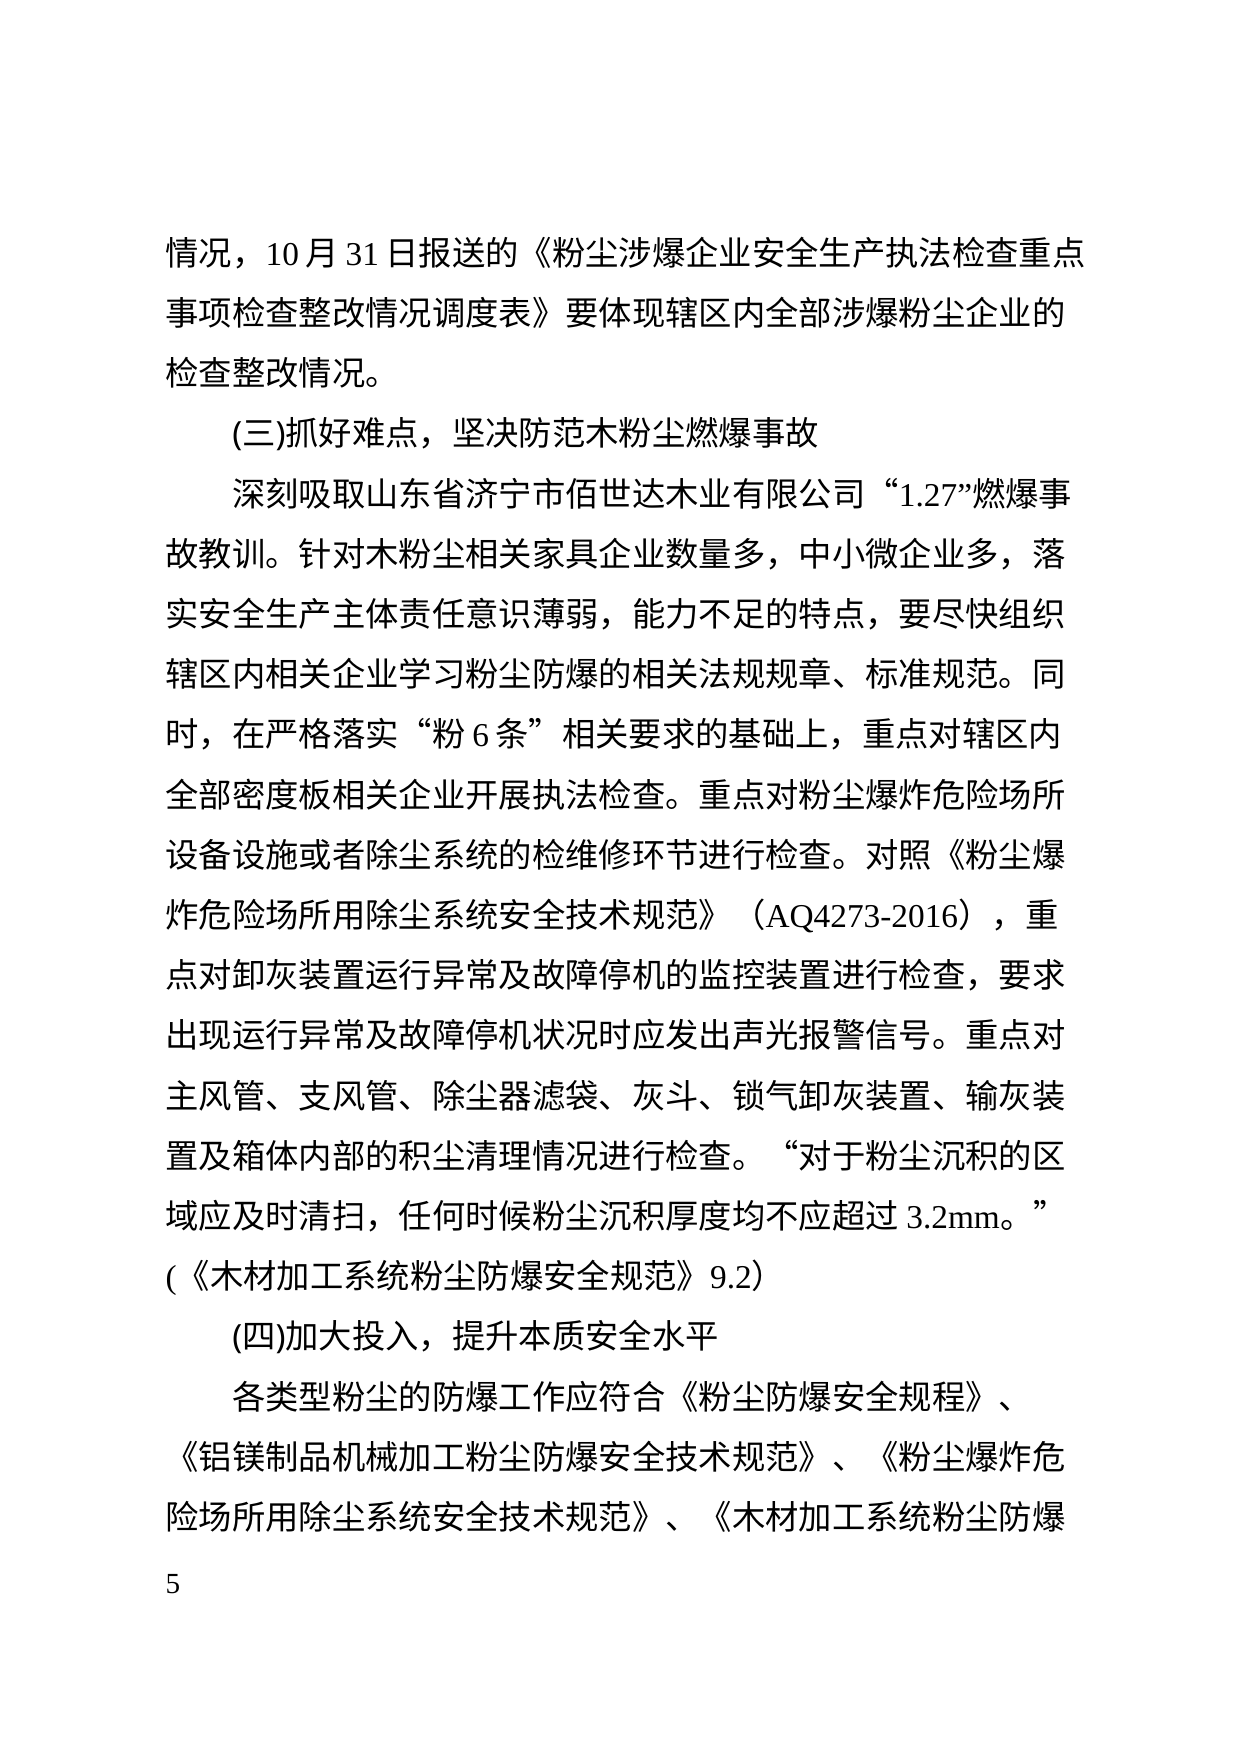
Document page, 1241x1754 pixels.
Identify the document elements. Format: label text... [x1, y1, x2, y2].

text (三)抓好难点，坚决防范木粉尘燃爆事故 [165, 401, 1087, 461]
text (四)加大投入，提升本质安全水平 [165, 1304, 1087, 1364]
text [165, 1364, 1087, 1545]
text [165, 221, 1087, 401]
text 深刻吸取山东省济宁市佰世达木业有限公司“1.27”燃爆事故教训。针对木粉尘相关家具企业数量多，中小微企业多，落实安全生产主体责任意识薄弱，能力不足的特点，要尽快组织辖区内相关企业学习粉尘防爆的相关法规规章、标准规范。同时，在严格落实“粉6条”相关要求的基础上，重点对辖区内全部密度板相关企业开展执法检查。重点对粉尘爆炸危险场所设备设施或者除尘系统的检维修环节进行检查。对照《粉尘爆炸危险场所用除尘系统安全技术规范》（AQ4273-2016），重点对卸灰装置运行异常及故障停机的监控装置进行检查，要求出现运行异常及故障停机状况时应发出声光报警信号。重点对主风管、支风管、除尘器滤袋、灰斗、锁气卸灰装置、输灰装置及箱体内部的积尘清理情况进行检查。“对于粉尘沉积的区域应及时清扫，任何时候粉尘沉积厚度均不应超过 3.2mm。” (《木材加工系统粉尘防爆安全规范》9.2） [165, 461, 1087, 1304]
